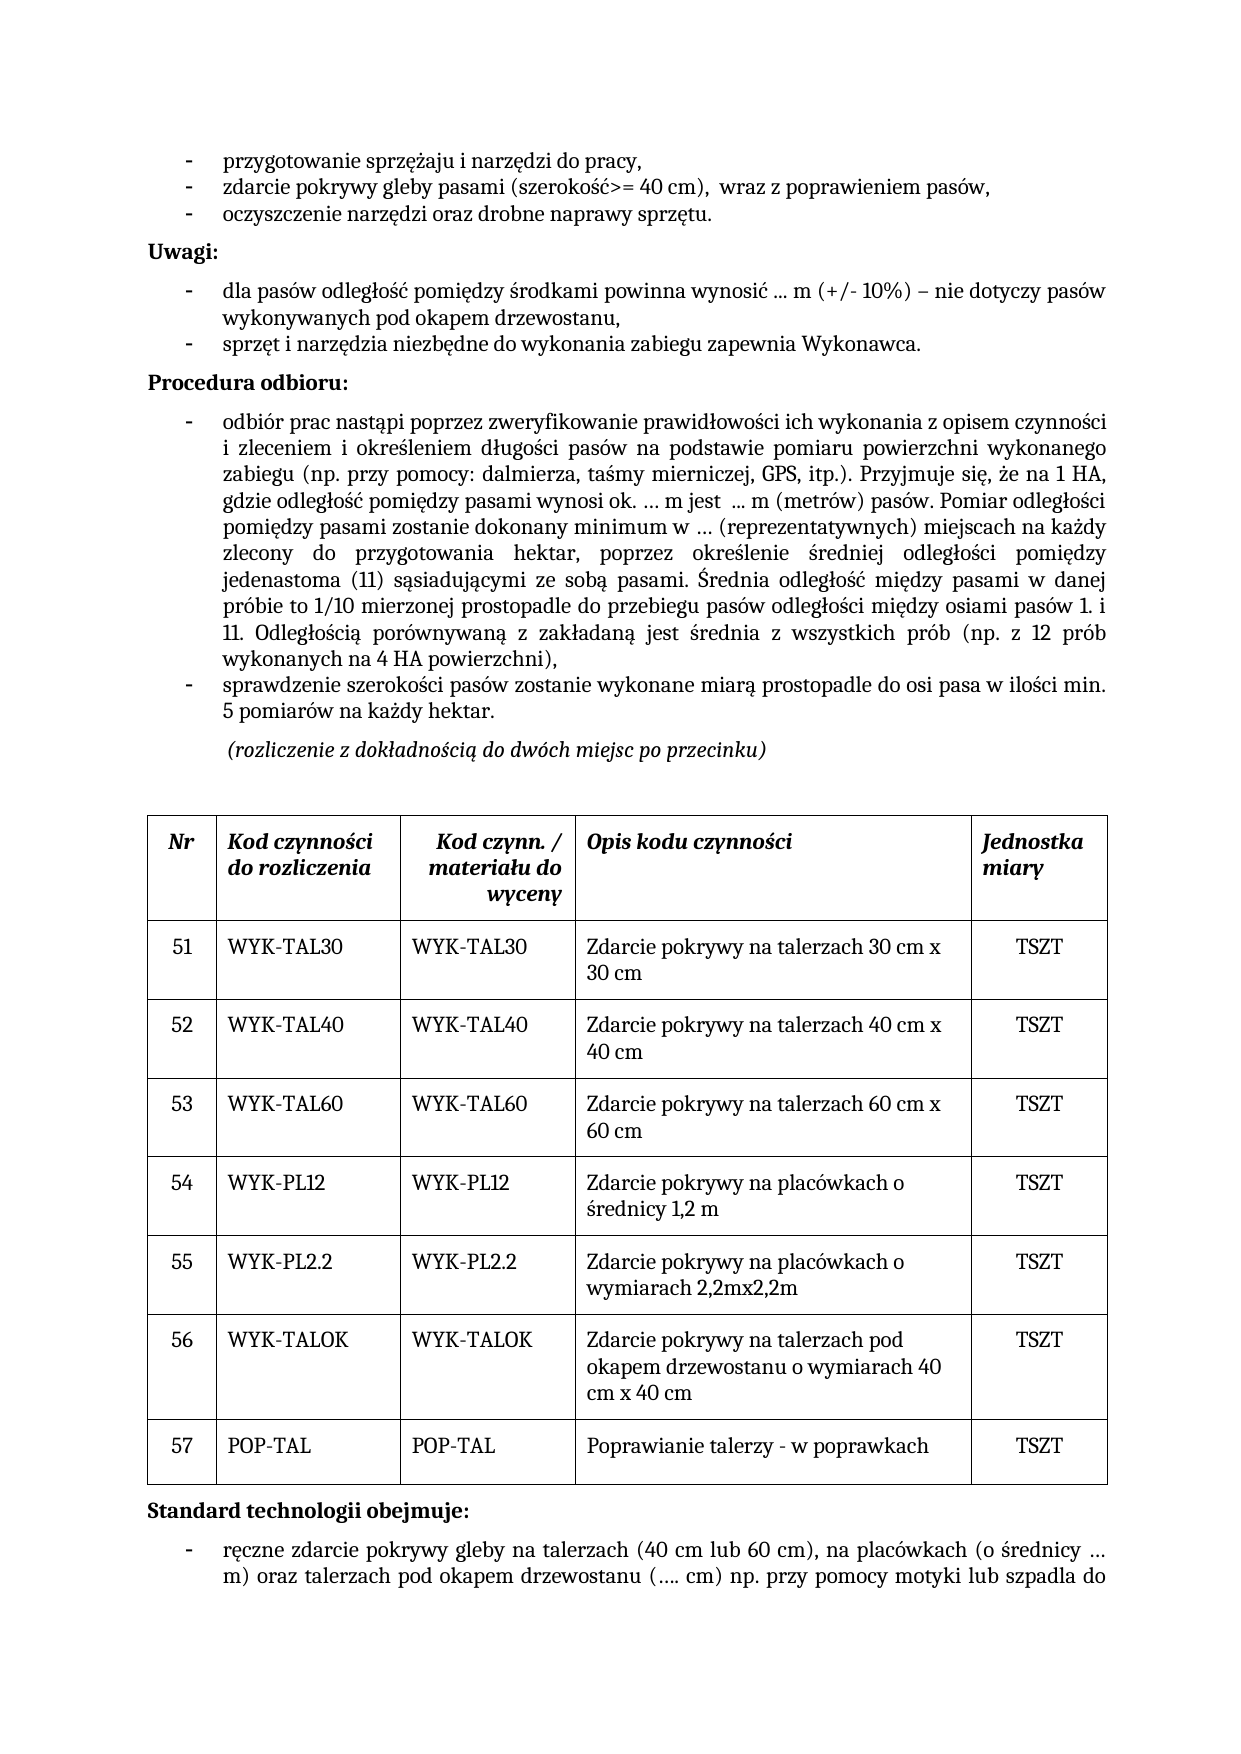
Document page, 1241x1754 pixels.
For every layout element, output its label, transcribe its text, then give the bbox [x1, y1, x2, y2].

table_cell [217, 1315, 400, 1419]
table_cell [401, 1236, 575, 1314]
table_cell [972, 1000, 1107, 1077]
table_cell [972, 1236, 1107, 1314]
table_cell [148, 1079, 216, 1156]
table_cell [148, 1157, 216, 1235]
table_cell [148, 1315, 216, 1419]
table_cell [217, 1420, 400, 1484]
text Uwagi: [148, 239, 1107, 266]
list sprawdzenie szerokości pasów zostanie wykonane miarą prostopadle do osi pasa w ilości min. 5 pomiarów na każdy hektar. [185, 672, 1107, 725]
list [185, 1536, 1107, 1589]
list odbiór prac nastąpi poprzez zweryfikowanie prawidłowości ich wykonania z opisem czynności i zleceniem i określeniem długości pasów na podstawie pomiaru powierzchni wykonanego zabiegu (np. przy pomocy: dalmierza, taśmy mierniczej, GPS, itp.). Przyjmuje się, że na 1 HA, gdzie odległość pomiędzy pasami wynosi ok. … m jest ... m (metrów) pasów. Pomiar odległości pomiędzy pasami zostanie dokonany minimum w … (reprezentatywnych) miejscach na każdy zlecony do przygotowania hektar, poprzez określenie średniej odległości pomiędzy jedenastoma (11) sąsiadującymi ze sobą pasami. Średnia odległość między pasami w danej próbie to 1/10 mierzonej prostopadle do przebiegu pasów odległości między osiami pasów 1. i 11. Odległością porównywaną z zakładaną jest średnia z wszystkich prób (np. z 12 prób wykonanych na 4 HA powierzchni), [185, 408, 1107, 672]
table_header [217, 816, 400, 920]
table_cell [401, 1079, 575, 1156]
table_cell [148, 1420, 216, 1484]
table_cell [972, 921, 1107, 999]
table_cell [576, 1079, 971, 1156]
list dla pasów odległość pomiędzy środkami powinna wynosić ... m (+/- 10%) – nie dotyczy pasów wykonywanych pod okapem drzewostanu, [185, 278, 1107, 331]
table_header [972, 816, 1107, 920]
text (rozliczenie z dokładnością do dwóch miejsc po przecinku) [148, 737, 1107, 763]
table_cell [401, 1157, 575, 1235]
list przygotowanie sprzężaju i narzędzi do pracy, [185, 148, 1107, 174]
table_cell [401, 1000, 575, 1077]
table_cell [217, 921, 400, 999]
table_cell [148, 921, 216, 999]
text Standard technologii obejmuje: [148, 1497, 1107, 1524]
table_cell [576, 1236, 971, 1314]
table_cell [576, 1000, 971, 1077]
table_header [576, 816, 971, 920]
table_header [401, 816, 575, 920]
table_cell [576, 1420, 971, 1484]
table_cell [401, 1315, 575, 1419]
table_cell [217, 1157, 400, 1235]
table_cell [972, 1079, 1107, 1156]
text Procedura odbioru: [148, 369, 1107, 396]
list oczyszczenie narzędzi oraz drobne naprawy sprzętu. [185, 200, 1107, 227]
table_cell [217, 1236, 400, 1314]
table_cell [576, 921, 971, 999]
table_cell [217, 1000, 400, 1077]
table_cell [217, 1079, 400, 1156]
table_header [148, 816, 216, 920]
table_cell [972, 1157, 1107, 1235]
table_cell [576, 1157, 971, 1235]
list zdarcie pokrywy gleby pasami (szerokość>= 40 cm), wraz z poprawieniem pasów, [185, 174, 1107, 200]
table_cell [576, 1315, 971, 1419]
list sprzęt i narzędzia niezbędne do wykonania zabiegu zapewnia Wykonawca. [185, 331, 1107, 357]
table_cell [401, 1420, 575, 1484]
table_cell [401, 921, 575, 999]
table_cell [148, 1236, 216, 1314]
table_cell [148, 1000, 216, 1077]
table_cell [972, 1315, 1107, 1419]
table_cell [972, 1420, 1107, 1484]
